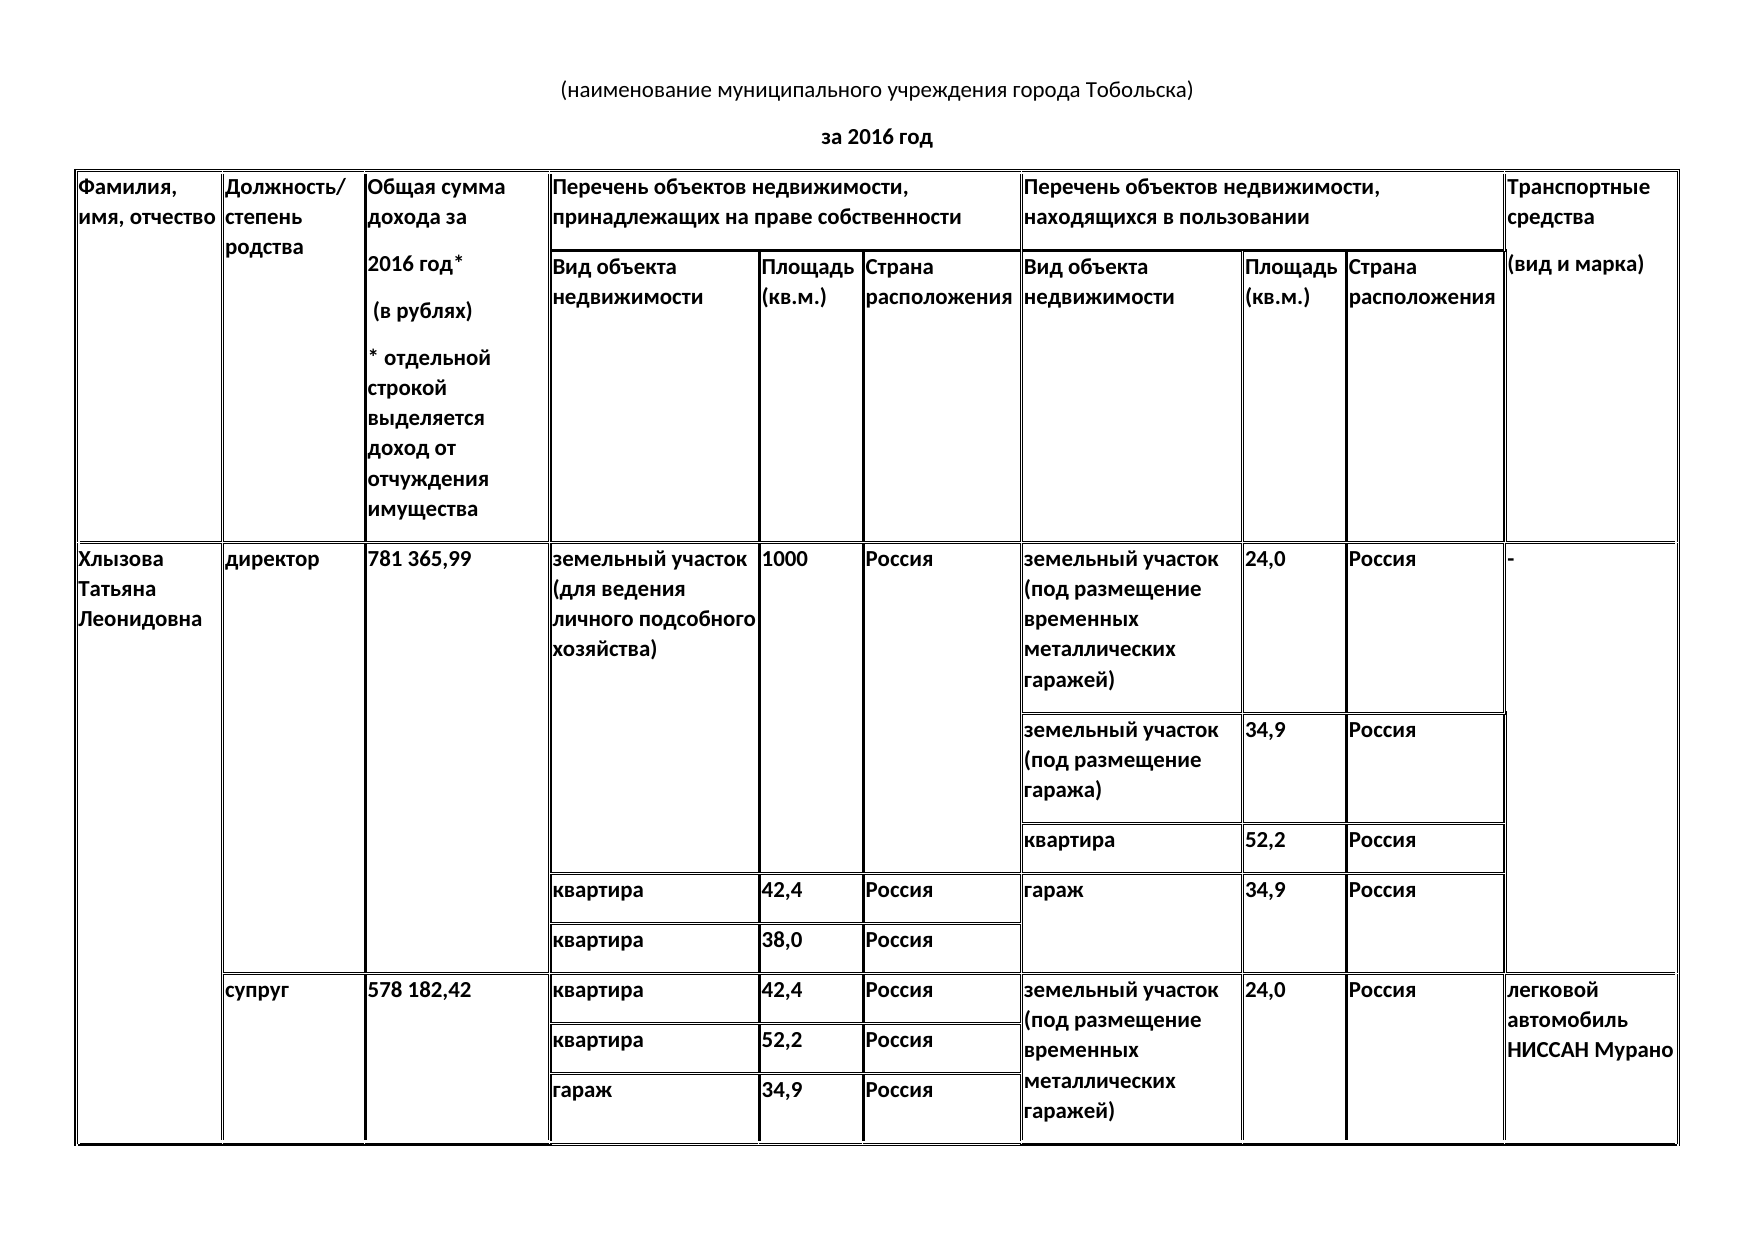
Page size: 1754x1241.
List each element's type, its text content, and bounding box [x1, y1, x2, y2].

table_cell директор [224, 544, 364, 972]
table_header Транспортные средства (вид и марка) [1505, 172, 1677, 541]
table_cell Россия [865, 925, 1020, 972]
table_cell гараж [550, 1075, 759, 1143]
text за 2016 год [75, 122, 1679, 150]
table_cell Россия [865, 975, 1020, 1022]
table_cell Площадь (кв.м.) [1244, 252, 1345, 541]
table_cell 24,0 [1244, 544, 1345, 711]
table_cell Страна расположения [1348, 252, 1503, 541]
table_cell супруг [223, 975, 365, 1143]
table_cell Вид объекта недвижимости [552, 252, 758, 541]
table_cell Россия [1346, 975, 1505, 1143]
text (наименование муниципального учреждения города Тобольска) [75, 75, 1679, 103]
table_cell 578 182,42 [365, 972, 550, 1143]
table_cell Хлызова Татьяна Леонидовна [76, 541, 222, 1143]
table_header Фамилия, имя, отчество [78, 172, 222, 541]
table_cell Россия [1348, 875, 1503, 972]
table_cell 781 365,99 [367, 544, 548, 972]
table_cell квартира [1023, 825, 1241, 872]
table_cell 38,0 [761, 925, 862, 972]
table_cell Страна расположения [865, 252, 1020, 541]
table_cell Вид объекта недвижимости [1023, 252, 1241, 541]
table_cell Россия [865, 544, 1020, 872]
table_cell земельный участок (под размещение временных металлических гаражей) [1023, 544, 1241, 711]
table_cell 42,4 [761, 875, 862, 922]
table_header Перечень объектов недвижимости, принадлежащих на праве собственности [550, 172, 1021, 249]
table_cell 52,2 [761, 1025, 862, 1072]
table_cell 34,9 [1244, 715, 1345, 822]
table_cell земельный участок (для ведения личного подсобного хозяйства) [552, 544, 758, 872]
table_cell Россия [1348, 715, 1503, 822]
table_cell - [1505, 541, 1678, 972]
table_cell Площадь (кв.м.) [761, 252, 862, 541]
table_cell квартира [552, 975, 758, 1022]
table_cell земельный участок (под размещение временных металлических гаражей) [1021, 975, 1242, 1143]
table_cell земельный участок (под размещение гаража) [1023, 715, 1241, 822]
table_cell 24,0 [1243, 975, 1346, 1143]
table_cell легковой автомобиль НИССАН Мурано [1505, 972, 1678, 1143]
table_cell гараж [1023, 875, 1241, 972]
table_cell 34,9 [759, 1075, 863, 1143]
table_cell 34,9 [1244, 875, 1345, 972]
table_cell Россия [865, 875, 1020, 922]
table_cell Россия [1348, 544, 1503, 711]
table_cell 52,2 [1244, 825, 1345, 872]
table_cell квартира [552, 925, 758, 972]
table_header Общая сумма дохода за 2016 год* (в рублях) * отдельной строкой выделяется доход от отчуждения имущества [365, 170, 550, 541]
table_cell квартира [552, 875, 758, 922]
table_header Перечень объектов недвижимости, находящихся в пользовании [1021, 172, 1505, 249]
table_cell 1000 [761, 544, 862, 872]
table_cell 42,4 [761, 975, 862, 1022]
table_header Должность/ степень родства [223, 170, 365, 541]
table_cell квартира [552, 1025, 758, 1072]
table_cell Россия [865, 1025, 1020, 1072]
table_cell Россия [863, 1075, 1021, 1143]
table_cell Россия [1348, 825, 1503, 872]
